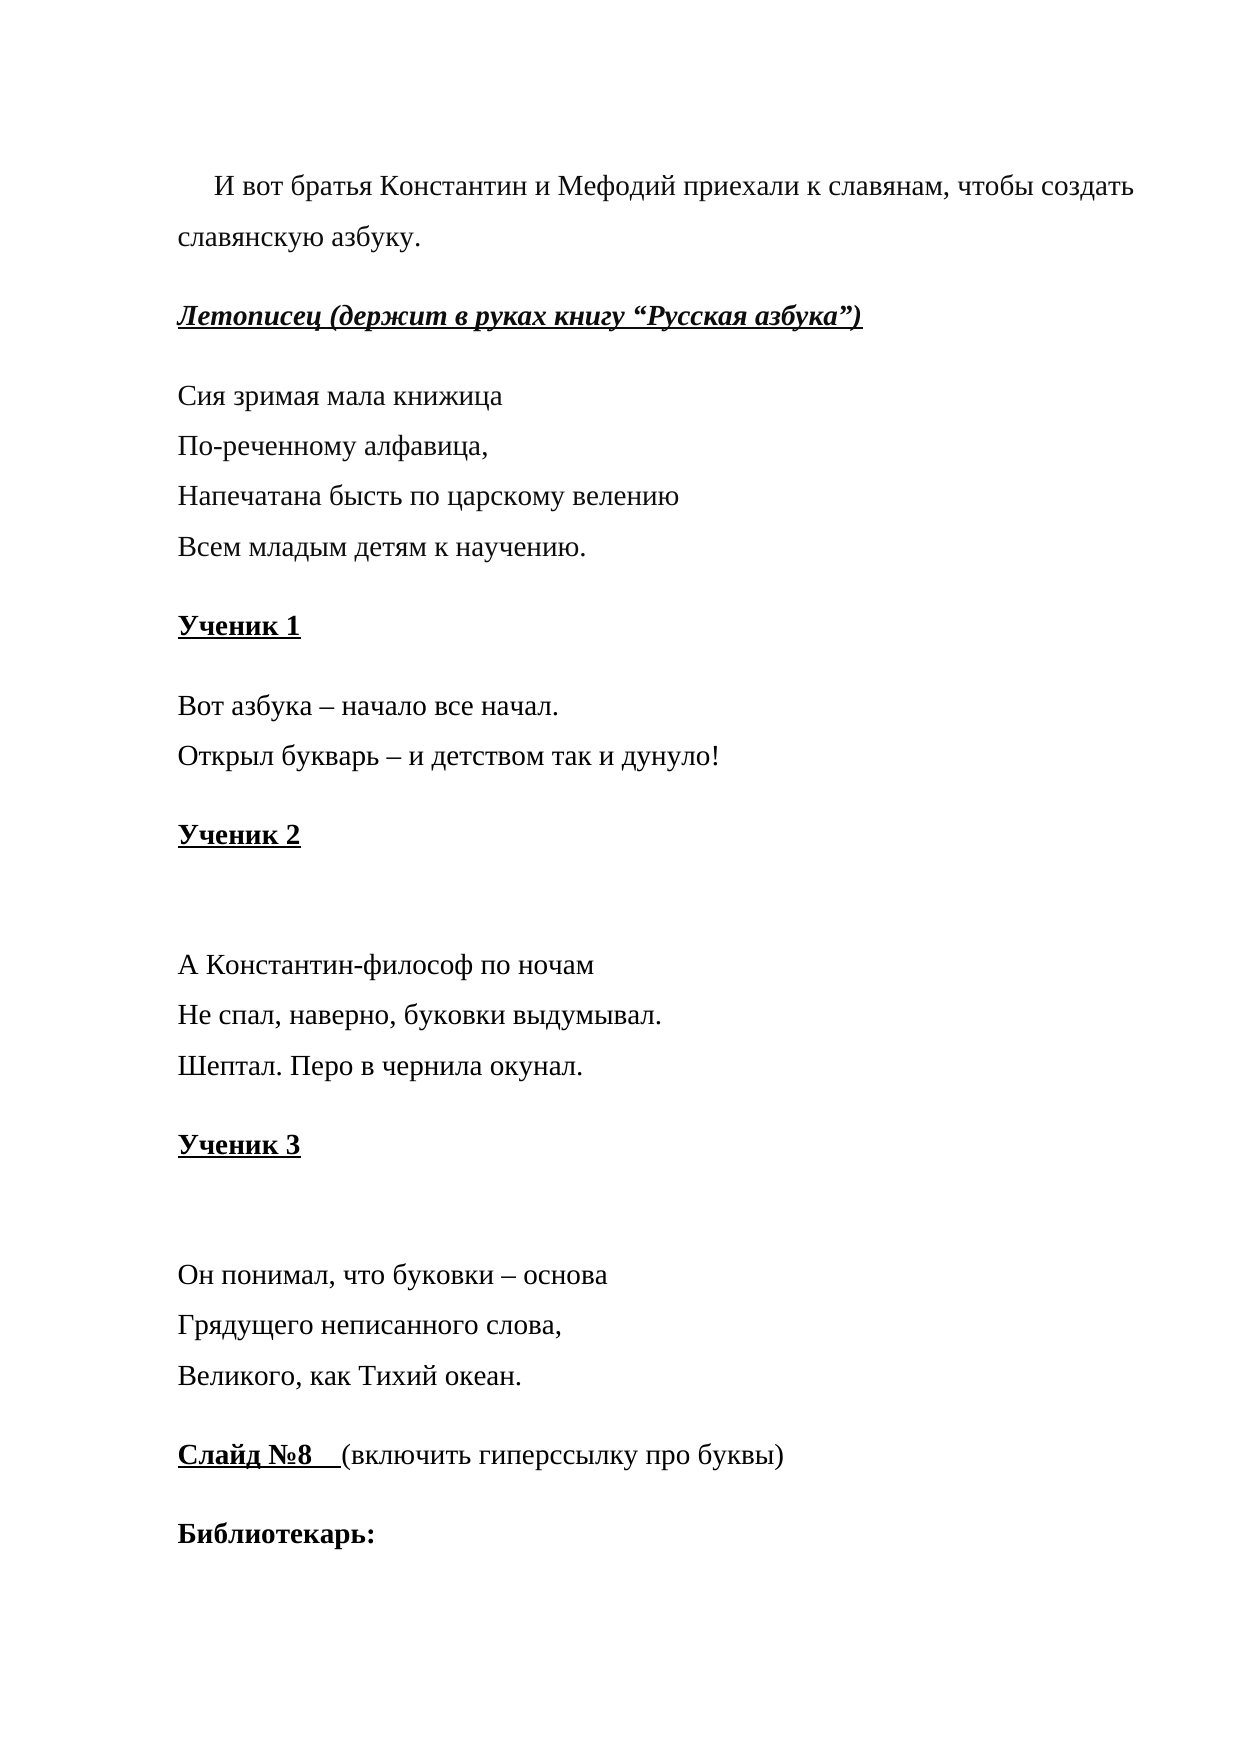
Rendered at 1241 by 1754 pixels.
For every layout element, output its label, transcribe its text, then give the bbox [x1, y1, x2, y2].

text И вот братья Константин и Мефодий приехали к славянам, чтобы создать славянскую азбуку. [177, 118, 1152, 252]
text Ученик 1 [177, 608, 1152, 642]
text Ученик 3 [177, 1127, 1152, 1161]
text Ученик 2 [177, 817, 1152, 851]
text Вот азбука – начало все начал. Открыл букварь – и детством так и дунуло! [177, 688, 1152, 771]
text Слайд №8 (включить гиперссылку про буквы) [177, 1437, 1152, 1471]
text Библиотекарь: [177, 1517, 1152, 1550]
text Он понимал, что буковки – основа Грядущего неписанного слова, Великого, как Тихий океан. [177, 1207, 1152, 1391]
text А Константин-философ по ночам Не спал, наверно, буковки выдумывал. Шептал. Перо в чернила окунал. [177, 897, 1152, 1081]
text Летописец (держит в руках книгу “Русская азбука”) [177, 298, 1152, 332]
text Сия зримая мала книжица По-реченному алфавица, Напечатана бысть по царскому велению Всем младым детям к научению. [177, 378, 1152, 562]
